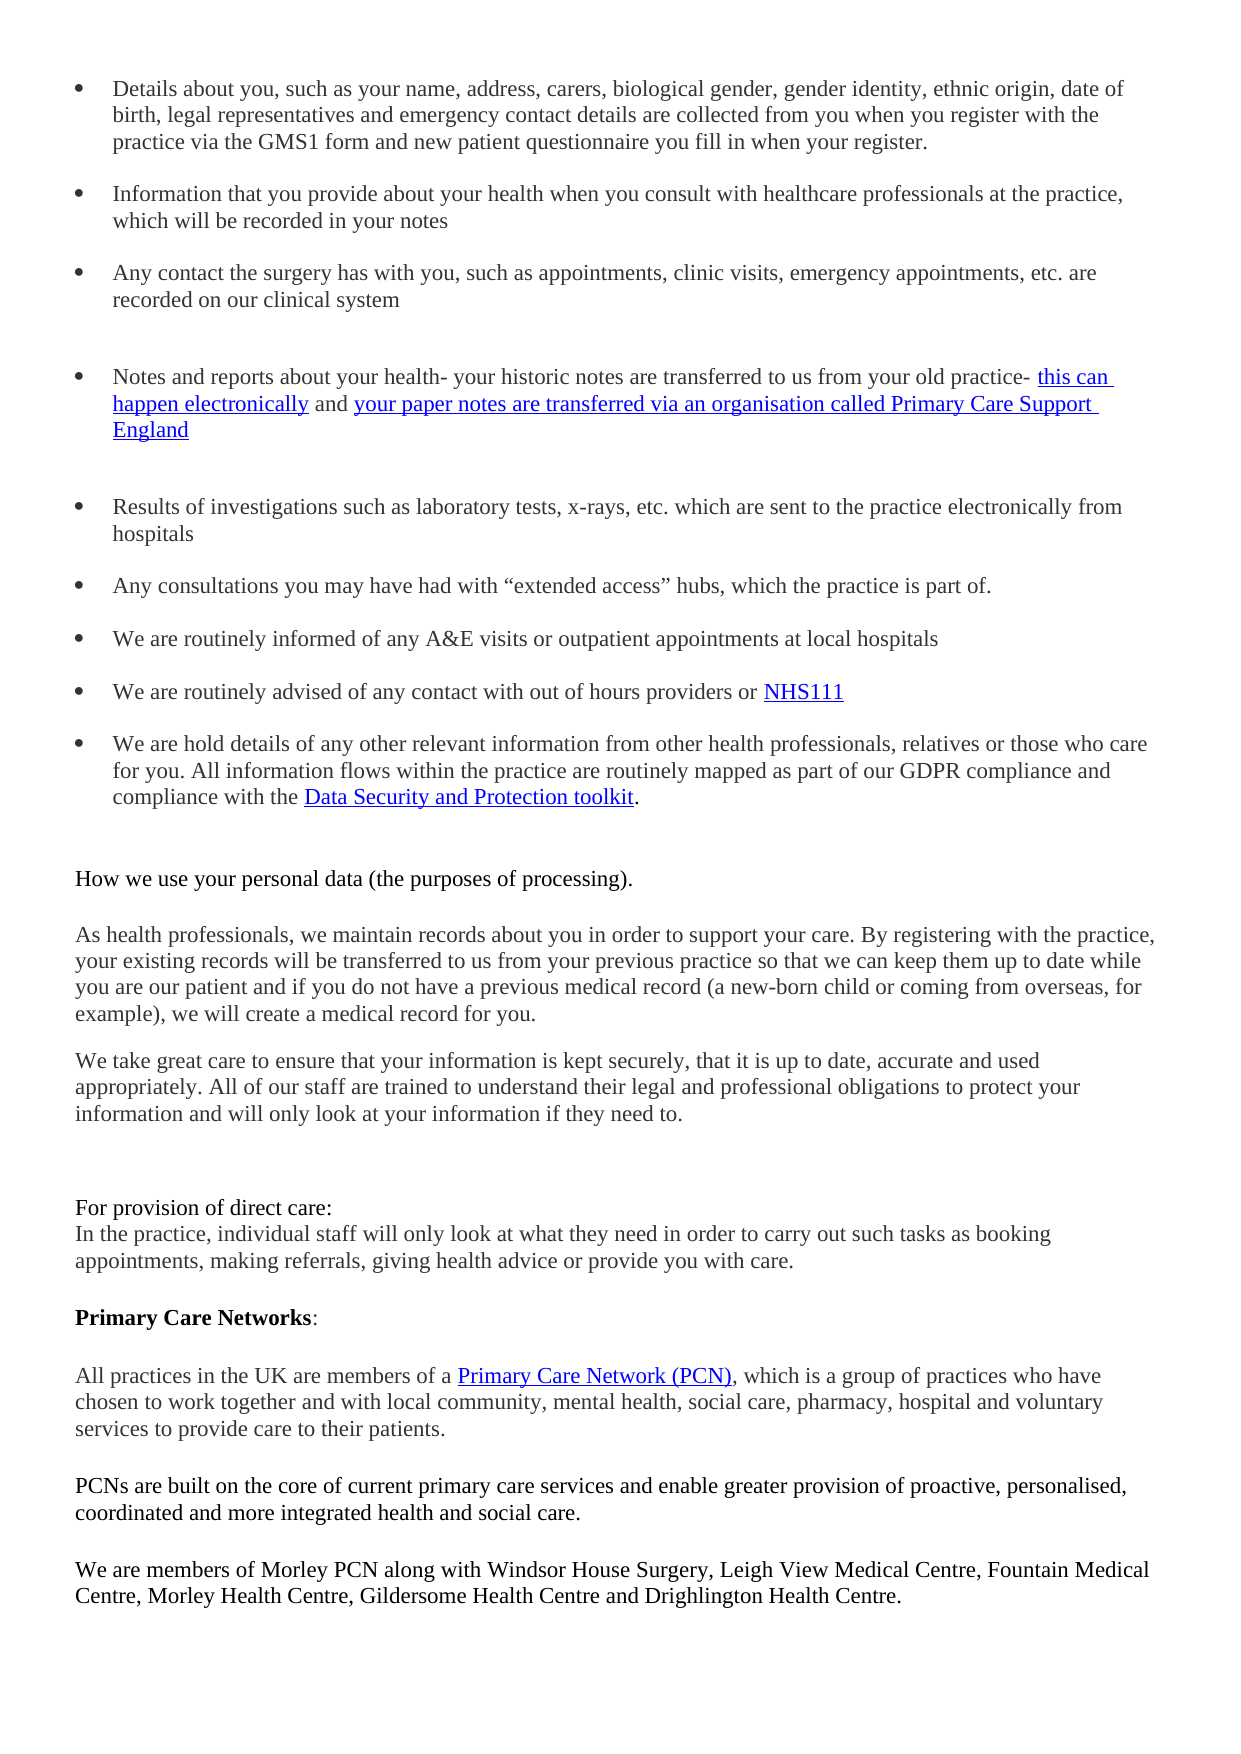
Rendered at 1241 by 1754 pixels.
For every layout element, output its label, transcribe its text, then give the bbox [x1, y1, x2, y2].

text For provision of direct care: In the practice, individual staff will only look at what they need in order to carry out such tasks as booking appointments, making referrals, giving health advice or provide you with care. [75, 1194, 1165, 1273]
list Details about you, such as your name, address, carers, biological gender, gender identity, ethnic origin, date of birth, legal representatives and emergency contact details are collected from you when you register with the practice via the GMS1 form and new patient questionnaire you fill in when your register. [75, 75, 1165, 154]
text As health professionals, we maintain records about you in order to support your care. By registering with the practice, your existing records will be transferred to us from your previous practice so that we can keep them up to date while you are our patient and if you do not have a previous medical record (a new-born child or coming from overseas, for example), we will create a medical record for you. [75, 921, 1165, 1026]
subtitle How we use your personal data (the purposes of processing). [75, 865, 1165, 891]
text We take great care to ensure that your information is kept securely, that it is up to date, accurate and used appropriately. All of our staff are trained to understand their legal and professional obligations to protect your information and will only look at your information if they need to. [75, 1047, 1165, 1126]
list Notes and reports about your health- your historic notes are transferred to us from your old practice- this can happen electronically and your paper notes are transferred via an organisation called Primary Care Support England [75, 363, 1165, 442]
text Primary Care Networks: [75, 1304, 1165, 1331]
text All practices in the UK are members of a Primary Care Network (PCN), which is a group of practices who have chosen to work together and with local community, mental health, social care, pharmacy, hospital and voluntary services to provide care to their patients. [75, 1362, 1165, 1441]
text We are members of Morley PCN along with Windsor House Surgery, Leigh View Medical Centre, Fountain Medical Centre, Morley Health Centre, Gildersome Health Centre and Drighlington Health Centre. [75, 1556, 1165, 1609]
list We are hold details of any other relevant information from other health professionals, relatives or those who care for you. All information flows within the practice are routinely mapped as part of our GDPR compliance and compliance with the Data Security and Protection toolkit. [75, 731, 1165, 809]
list We are routinely advised of any contact with out of hours providers or NHS111 [75, 678, 1165, 704]
text PCNs are built on the core of current primary care services and enable greater provision of proactive, personalised, coordinated and more integrated health and social care. [75, 1472, 1165, 1525]
list Information that you provide about your health when you consult with healthcare professionals at the practice, which will be recorded in your notes [75, 180, 1165, 233]
list We are routinely informed of any A&E visits or outpatient appointments at local hospitals [75, 625, 1165, 651]
list Any consultations you may have had with “extended access” hubs, which the practice is part of. [75, 572, 1165, 599]
list Results of investigations such as laboratory tests, x-rays, etc. which are sent to the practice electronically from hospitals [75, 493, 1165, 546]
list Any contact the surgery has with you, such as appointments, clinic visits, emergency appointments, etc. are recorded on our clinical system [75, 259, 1165, 312]
